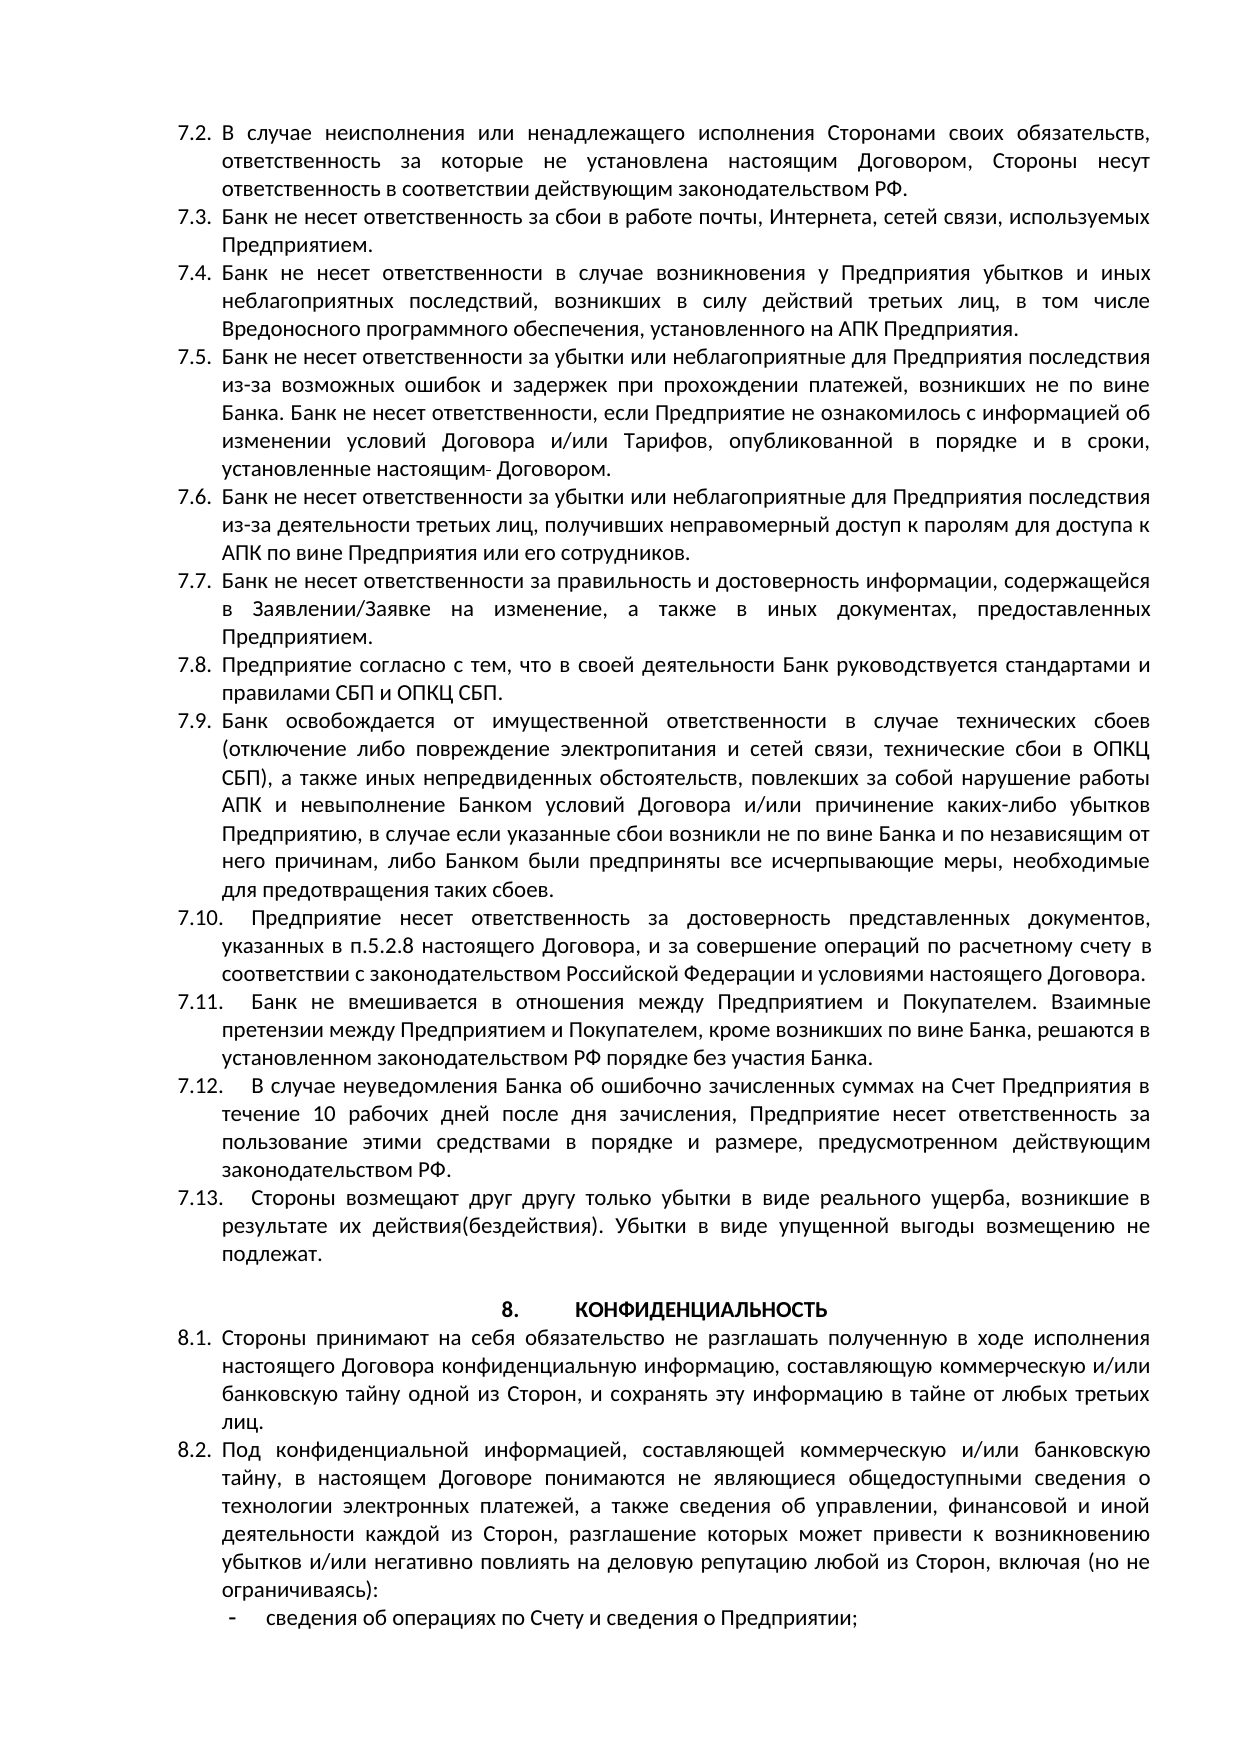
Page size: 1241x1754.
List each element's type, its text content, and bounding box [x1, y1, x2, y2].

list Стороны возмещают друг другу только убытки в виде реального ущерба, возникшие в результате их действия(бездействия). Убытки в виде упущенной выгоды возмещению не подлежат. [177, 1183, 1152, 1267]
list В случае неисполнения или ненадлежащего исполнения Сторонами своих обязательств, ответственность за которые не установлена настоящим Договором, Стороны несут ответственность в соответствии действующим законодательством РФ. [177, 118, 1152, 202]
list Банк не несет ответственности за правильность и достоверность информации, содержащейся в Заявлении/Заявке на изменение, а также в иных документах, предоставленных Предприятием. [177, 566, 1152, 651]
list сведения об операциях по Счету и сведения о Предприятии; [228, 1603, 1152, 1631]
list КОНФИДЕНЦИАЛЬНОСТЬ [177, 1295, 1152, 1323]
list Банк не несет ответственности в случае возникновения у Предприятия убытков и иных неблагоприятных последствий, возникших в силу действий третьих лиц, в том числе Вредоносного программного обеспечения, установленного на АПК Предприятия. [177, 258, 1152, 342]
list В случае неуведомления Банка об ошибочно зачисленных суммах на Счет Предприятия в течение 10 рабочих дней после дня зачисления, Предприятие несет ответственность за пользование этими средствами в порядке и размере, предусмотренном действующим законодательством РФ. [177, 1071, 1152, 1183]
list Предприятие согласно с тем, что в своей деятельности Банк руководствуется стандартами и правилами СБП и ОПКЦ СБП. [177, 651, 1152, 707]
list Банк не вмешивается в отношения между Предприятием и Покупателем. Взаимные претензии между Предприятием и Покупателем, кроме возникших по вине Банка, решаются в установленном законодательством РФ порядке без участия Банка. [177, 987, 1152, 1071]
list Банк освобождается от имущественной ответственности в случае технических сбоев (отключение либо повреждение электропитания и сетей связи, технические сбои в ОПКЦ СБП), а также иных непредвиденных обстоятельств, повлекших за собой нарушение работы АПК и невыполнение Банком условий Договора и/или причинение каких-либо убытков Предприятию, в случае если указанные сбои возникли не по вине Банка и по независящим от него причинам, либо Банком были предприняты все исчерпывающие меры, необходимые для предотвращения таких сбоев. [177, 707, 1152, 903]
list Стороны принимают на себя обязательство не разглашать полученную в ходе исполнения настоящего Договора конфиденциальную информацию, составляющую коммерческую и/или банковскую тайну одной из Сторон, и сохранять эту информацию в тайне от любых третьих лиц. [177, 1323, 1152, 1435]
list Банк не несет ответственности за убытки или неблагоприятные для Предприятия последствия из-за деятельности третьих лиц, получивших неправомерный доступ к паролям для доступа к АПК по вине Предприятия или его сотрудников. [177, 482, 1152, 566]
list Предприятие несет ответственность за достоверность представленных документов, указанных в п.5.2.8 настоящего Договора, и за совершение операций по расчетному счету в соответствии с законодательством Российской Федерации и условиями настоящего Договора. [177, 903, 1152, 987]
list Под конфиденциальной информацией, составляющей коммерческую и/или банковскую тайну, в настоящем Договоре понимаются не являющиеся общедоступными сведения о технологии электронных платежей, а также сведения об управлении, финансовой и иной деятельности каждой из Сторон, разглашение которых может привести к возникновению убытков и/или негативно повлиять на деловую репутацию любой из Сторон, включая (но не ограничиваясь): [177, 1435, 1152, 1603]
list Банк не несет ответственность за сбои в работе почты, Интернета, сетей связи, используемых Предприятием. [177, 202, 1152, 258]
list Банк не несет ответственности за убытки или неблагоприятные для Предприятия последствия из-за возможных ошибок и задержек при прохождении платежей, возникших не по вине Банка. Банк не несет ответственности, если Предприятие не ознакомилось с информацией об изменении условий Договора и/или Тарифов, опубликованной в порядке и в сроки, установленные настоящим Договором. [177, 342, 1152, 482]
